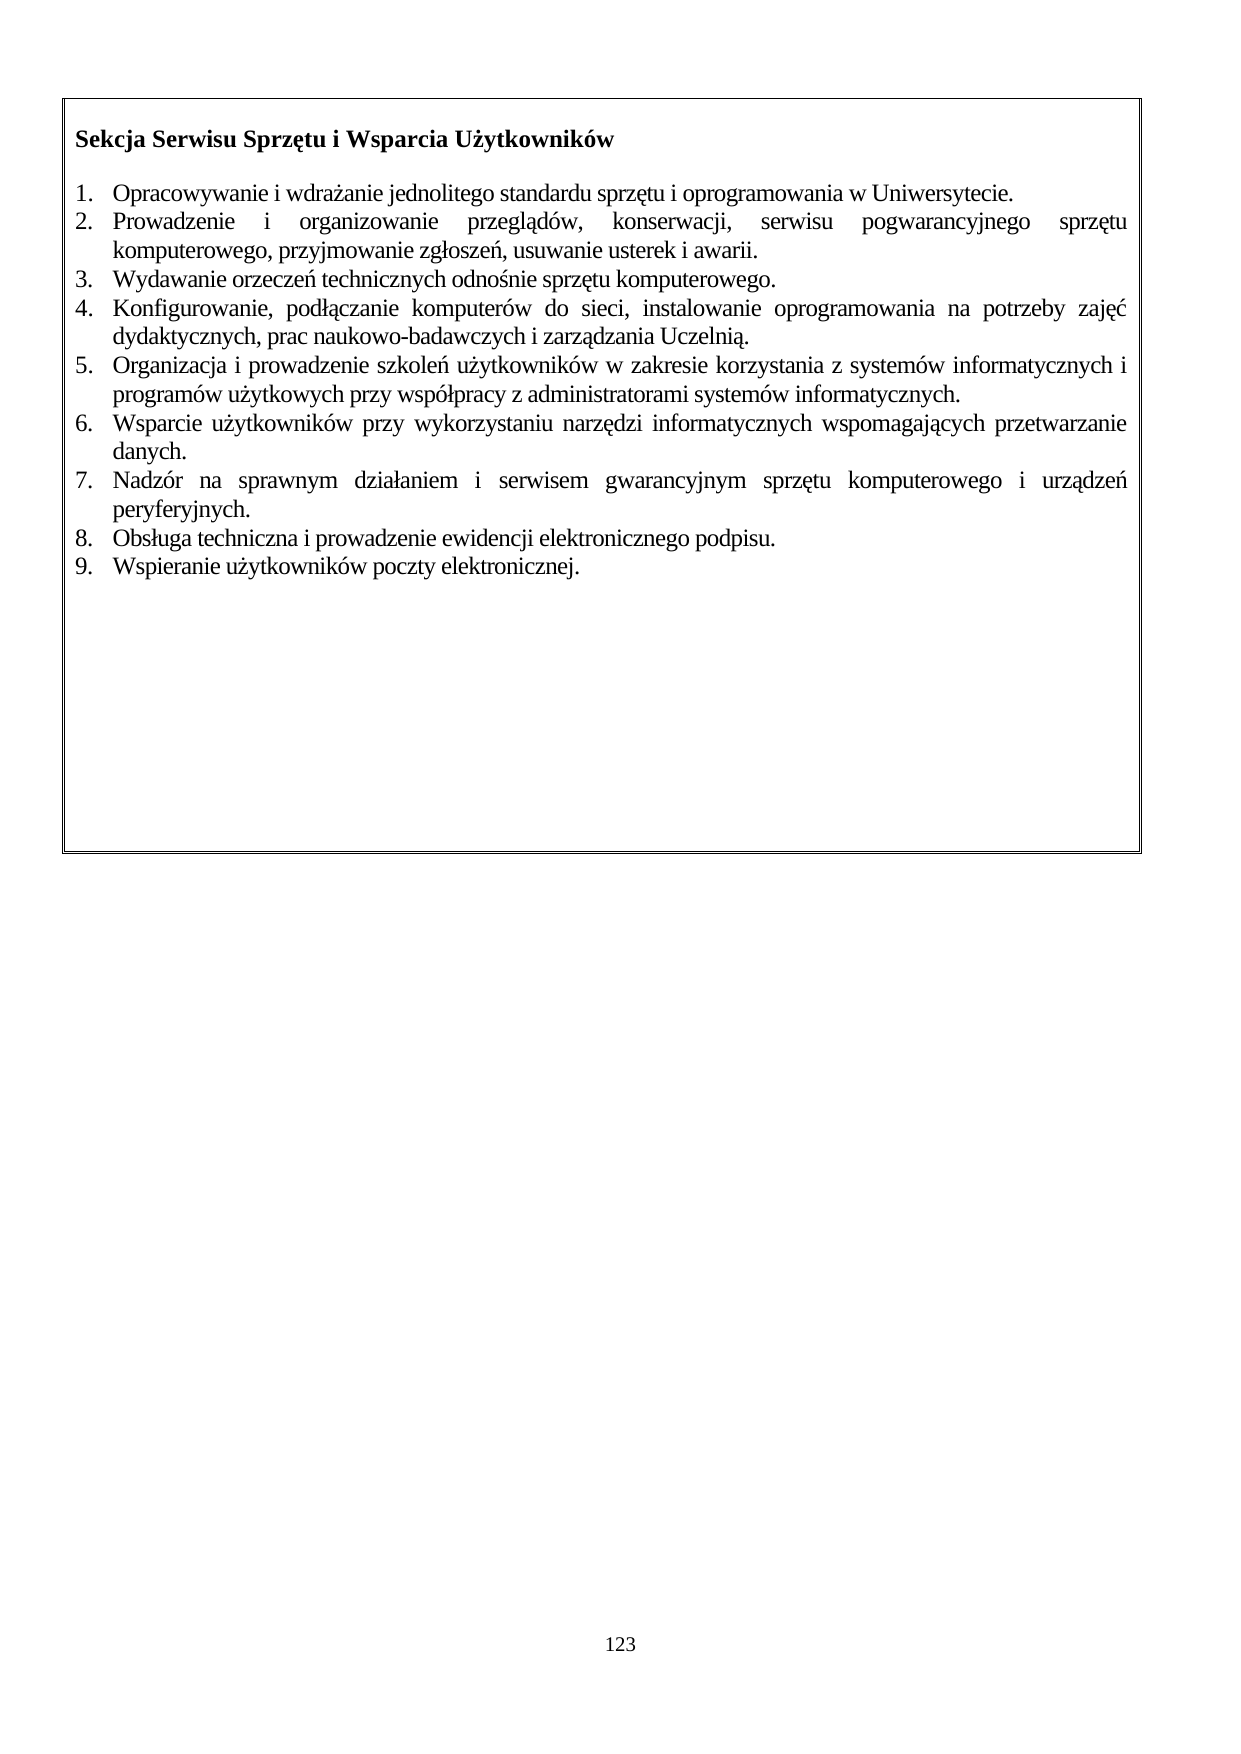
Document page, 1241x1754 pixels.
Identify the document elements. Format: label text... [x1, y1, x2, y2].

table_cell Sekcja Serwisu Sprzętu i Wsparcia Użytkowników Opracowywanie i wdrażanie jednolitego standardu sprzętu i oprogramowania w Uniwersytecie. Prowadzenie i organizowanie przeglądów, konserwacji, serwisu pogwarancyjnego sprzętu komputerowego, przyjmowanie zgłoszeń, usuwanie usterek i awarii. Wydawanie orzeczeń technicznych odnośnie sprzętu komputerowego. Konfigurowanie, podłączanie komputerów do sieci, instalowanie oprogramowania na potrzeby zajęć dydaktycznych, prac naukowo-badawczych i zarządzania Uczelnią. Organizacja i prowadzenie szkoleń użytkowników w zakresie korzystania z systemów informatycznych i programów użytkowych przy współpracy z administratorami systemów informatycznych. Wsparcie użytkowników przy wykorzystaniu narzędzi informatycznych wspomagających przetwarzanie danych. Nadzór na sprawnym działaniem i serwisem gwarancyjnym sprzętu komputerowego i urządzeń peryferyjnych. Obsługa techniczna i prowadzenie ewidencji elektronicznego podpisu. Wspieranie użytkowników poczty elektronicznej. [65, 99, 1139, 851]
